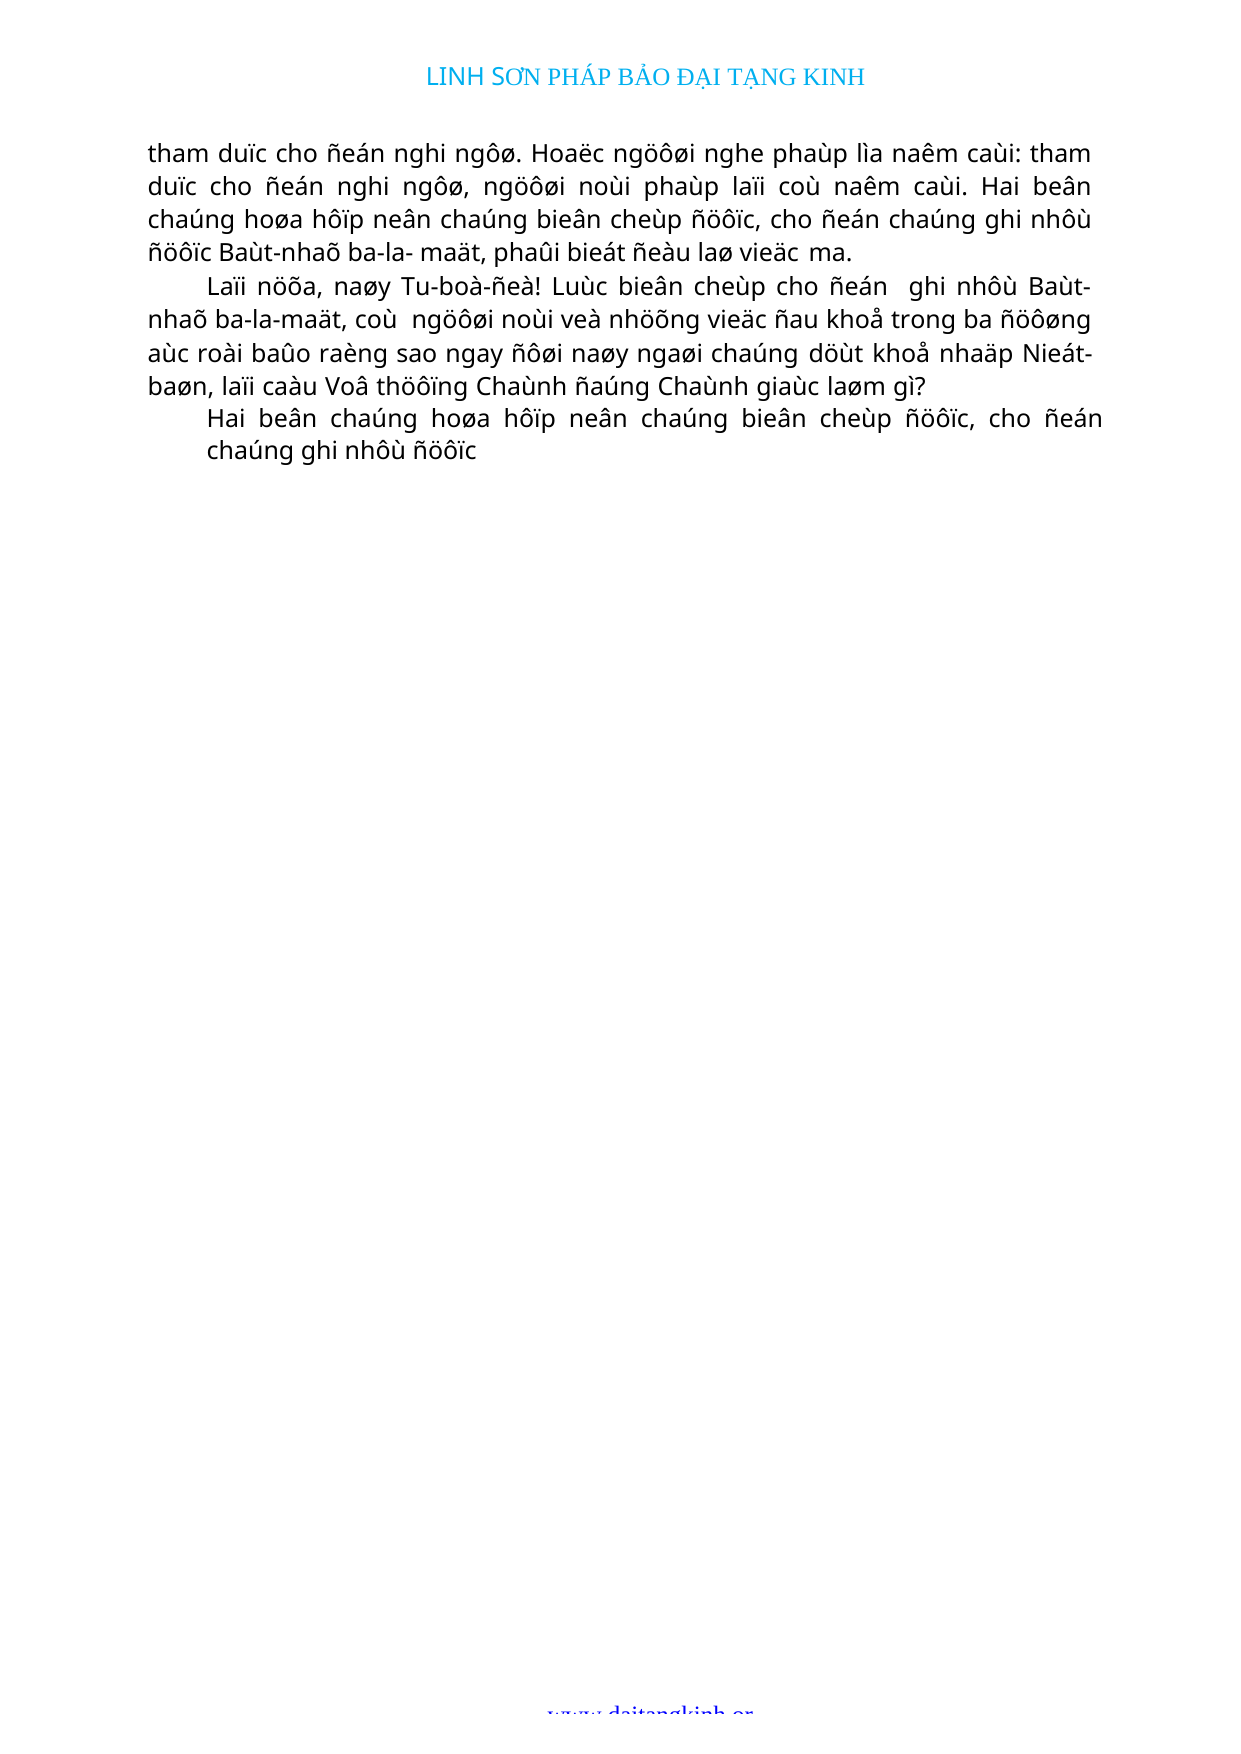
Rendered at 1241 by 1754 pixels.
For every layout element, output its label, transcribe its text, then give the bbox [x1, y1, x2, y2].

text Laïi nöõa, naøy Tu-boà-ñeà! Luùc bieân cheùp cho ñeán ghi nhôù Baùt-nhaõ ba-la-maät, coù ngöôøi noùi veà nhöõng vieäc ñau khoå trong ba ñöôøng aùc roài baûo raèng sao ngay ñôøi naøy ngaøi chaúng döùt khoå nhaäp Nieát-baøn, laïi caàu Voâ thöôïng Chaùnh ñaúng Chaùnh giaùc laøm gì? [147, 269, 1093, 403]
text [147, 135, 1093, 269]
text Hai beân chaúng hoøa hôïp neân chaúng bieân cheùp ñöôïc, cho ñeán chaúng ghi nhôù ñöôïc [206, 403, 1105, 466]
